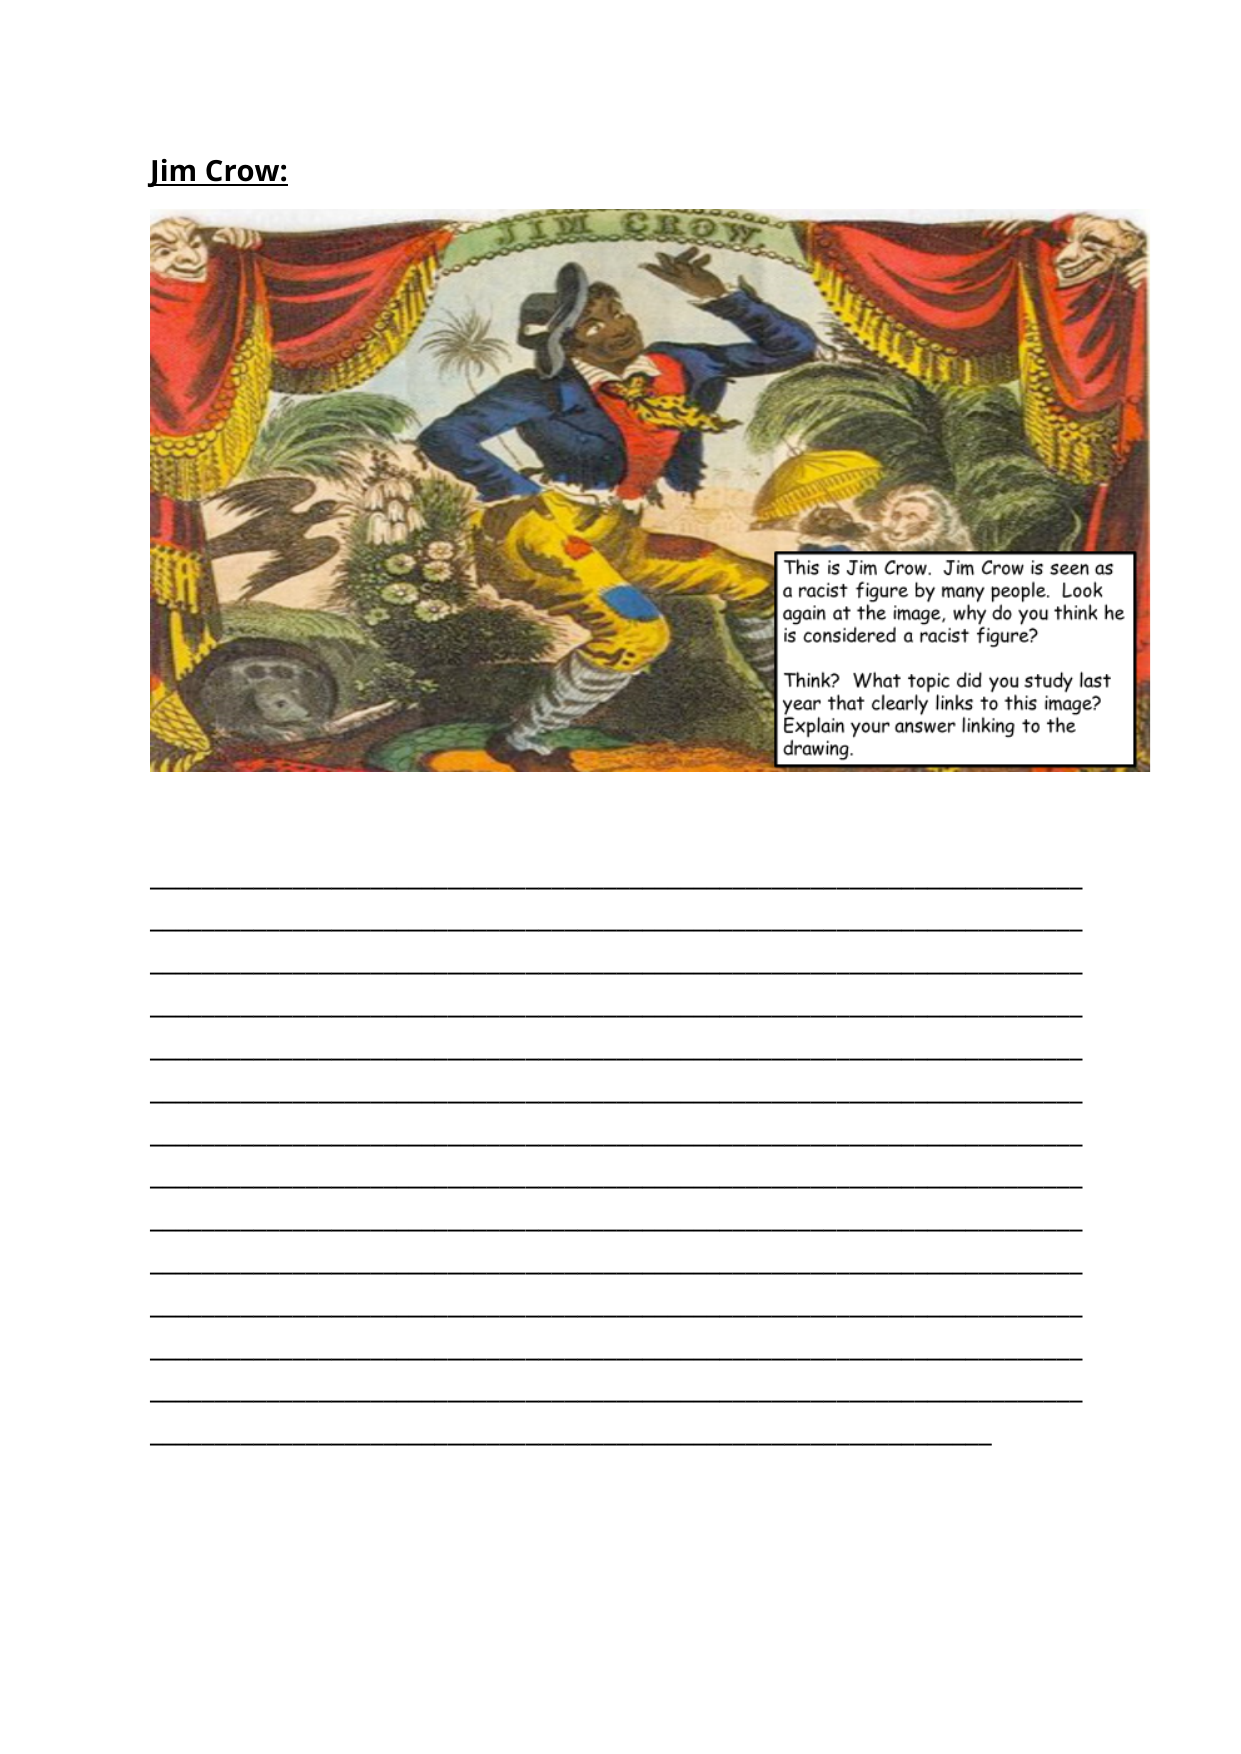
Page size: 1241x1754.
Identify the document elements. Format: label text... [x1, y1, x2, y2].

picture [150, 209, 1150, 772]
text Jim Crow: [150, 150, 1090, 190]
text _________________________________________________________________________________________________________________________________________________________________________________________________________________________________________________________________________________________________________________________________________________________________________________________________________________________________________________________________________________________________________________________________________________________________________________________________________________________________________________________________________________________________________________________________________________________________________________________________________________________________________________________________________________________________________________________________________________________________________________________________________________________________________ [150, 854, 1090, 1450]
